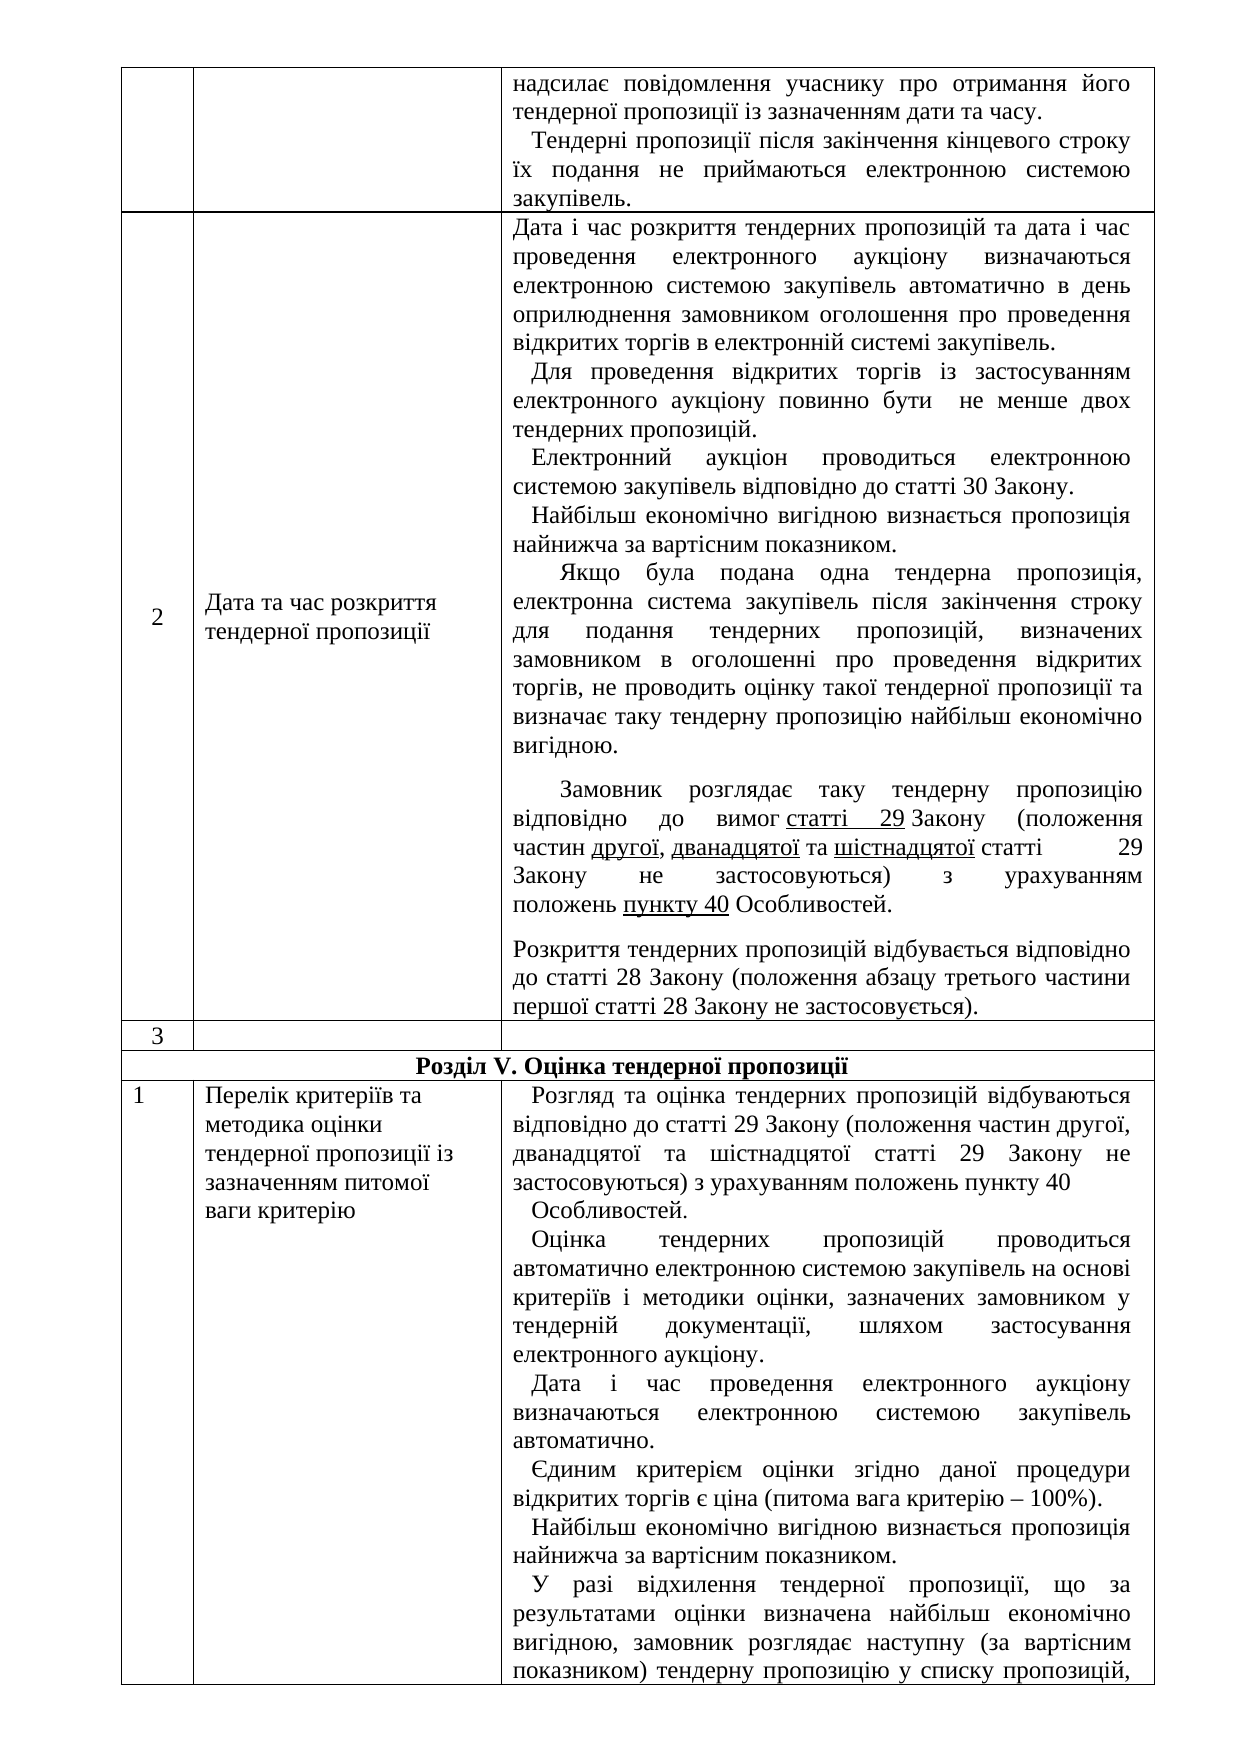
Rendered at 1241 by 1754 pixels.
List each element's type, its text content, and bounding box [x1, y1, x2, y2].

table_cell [194, 1081, 501, 1684]
table_cell 1 [122, 68, 193, 211]
table_cell 3 [122, 1021, 193, 1050]
table_cell [194, 1021, 501, 1050]
table_cell Дата і час розкриття тендерних пропозицій та дата і час проведення електронного аукціону визначаються електронною системою закупівель автоматично в день оприлюднення замовником оголошення про проведення відкритих торгів в електронній системі закупівель. Для проведення відкритих торгів із застосуванням електронного аукціону повинно бути не менше двох тендерних пропозицій. Електронний аукціон проводиться електронною системою закупівель відповідно до статті 30 Закону. Найбільш економічно вигідною визнається пропозиція найнижча за вартісним показником. Якщо була подана одна тендерна пропозиція, електронна система закупівель після закінчення строку для подання тендерних пропозицій, визначених замовником в оголошенні про проведення відкритих торгів, не проводить оцінку такої тендерної пропозиції та визначає таку тендерну пропозицію найбільш економічно вигідною. Замовник розглядає таку тендерну пропозицію відповідно до вимог статті 29 Закону (положення частин другої, дванадцятої та шістнадцятої статті 29 Закону не застосовуються) з урахуванням положень пункту 40 Особливостей. Розкриття тендерних пропозицій відбувається відповідно до статті 28 Закону (положення абзацу третього частини першої статті 28 Закону не застосовується). [502, 213, 1154, 1020]
table_cell Дата та час розкриття тендерної пропозиції [194, 213, 501, 1020]
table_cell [502, 68, 1154, 211]
table_cell [502, 1021, 1154, 1050]
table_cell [502, 1081, 1154, 1684]
table_cell Розділ V. Оцінка тендерної пропозиції [122, 1051, 1154, 1079]
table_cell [194, 68, 501, 211]
table_cell 1 [122, 1081, 193, 1684]
table_cell 2 [122, 213, 193, 1020]
